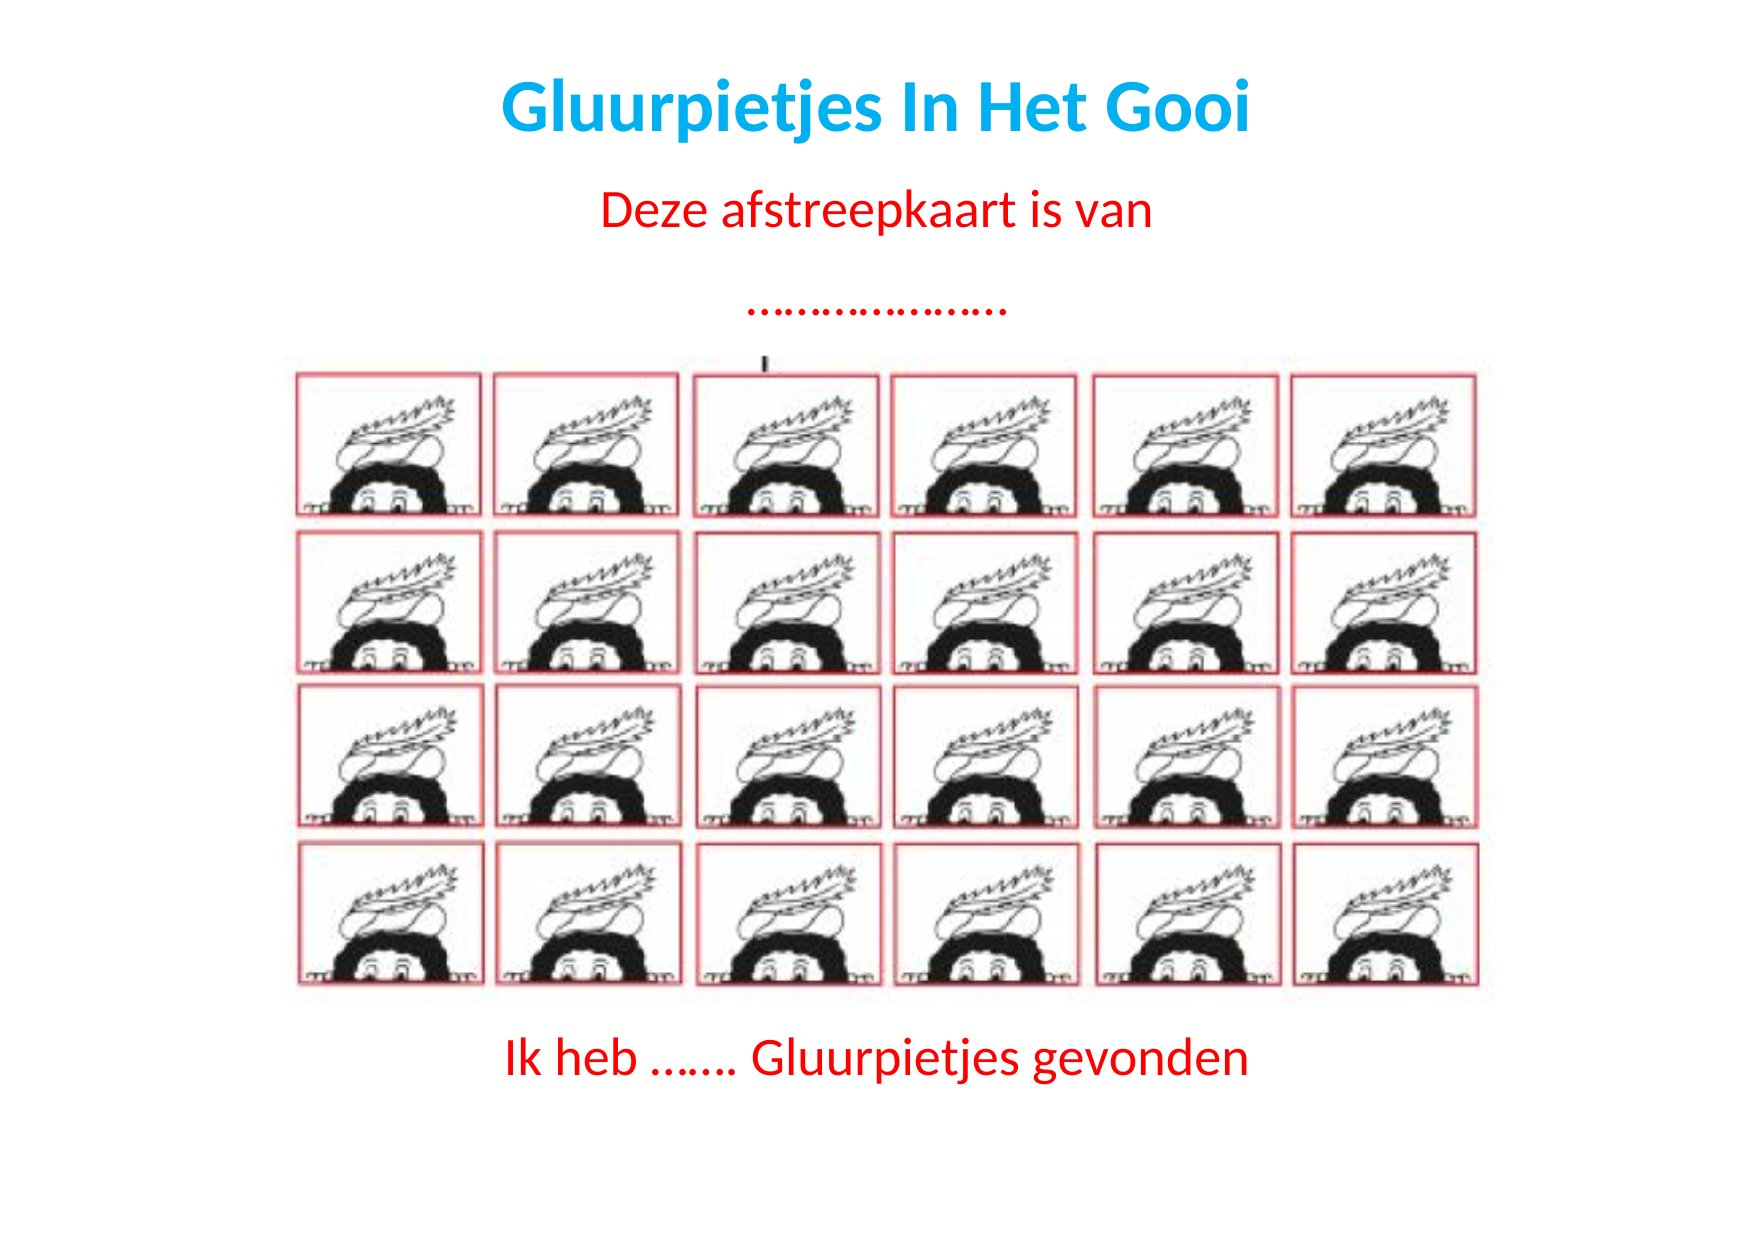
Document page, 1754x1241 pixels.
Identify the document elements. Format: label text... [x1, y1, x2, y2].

text Gluurpietjes In Het Gooi [148, 59, 1606, 151]
text ………………… [148, 263, 1606, 329]
text Ik heb ……. Gluurpietjes gevonden [148, 1022, 1606, 1088]
text Deze afstreepkaart is van [148, 174, 1606, 241]
picture [283, 357, 1494, 1003]
